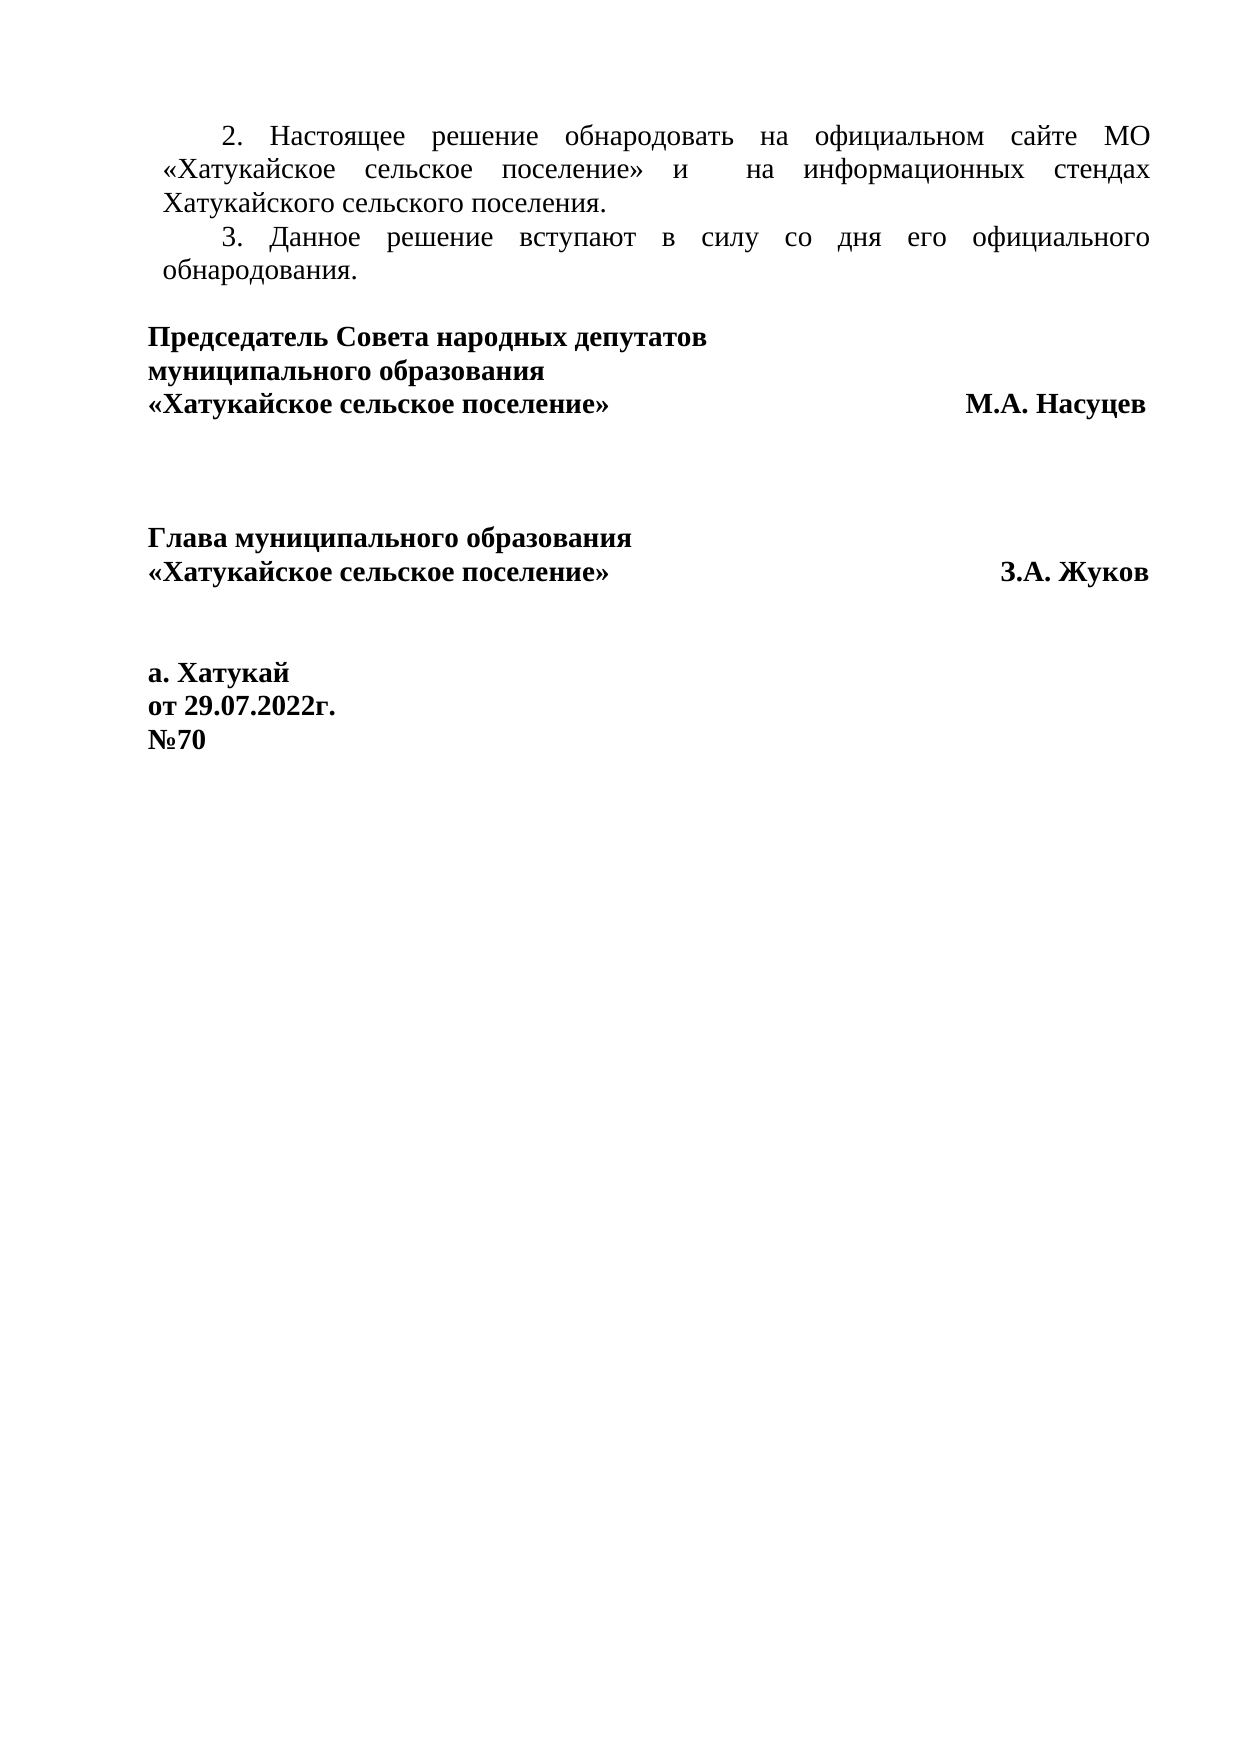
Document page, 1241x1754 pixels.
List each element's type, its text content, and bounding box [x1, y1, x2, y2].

text №70 [148, 722, 1152, 755]
text Глава муниципального образования [148, 521, 1152, 554]
text от 29.07.2022г. [148, 688, 1152, 722]
text 2. Настоящее решение обнародовать на официальном сайте МО «Хатукайское сельское поселение» и на информационных стендах Хатукайского сельского поселения. [162, 118, 1152, 219]
text «Хатукайское сельское поселение» М.А. Насуцев [148, 386, 1152, 420]
text «Хатукайское сельское поселение» З.А. Жуков [148, 554, 1152, 588]
text 3. Данное решение вступают в силу со дня его официального обнародования. [162, 219, 1152, 286]
text муниципального образования [148, 353, 1152, 386]
text а. Хатукай [148, 655, 1152, 688]
text Председатель Совета народных депутатов [148, 319, 1152, 353]
